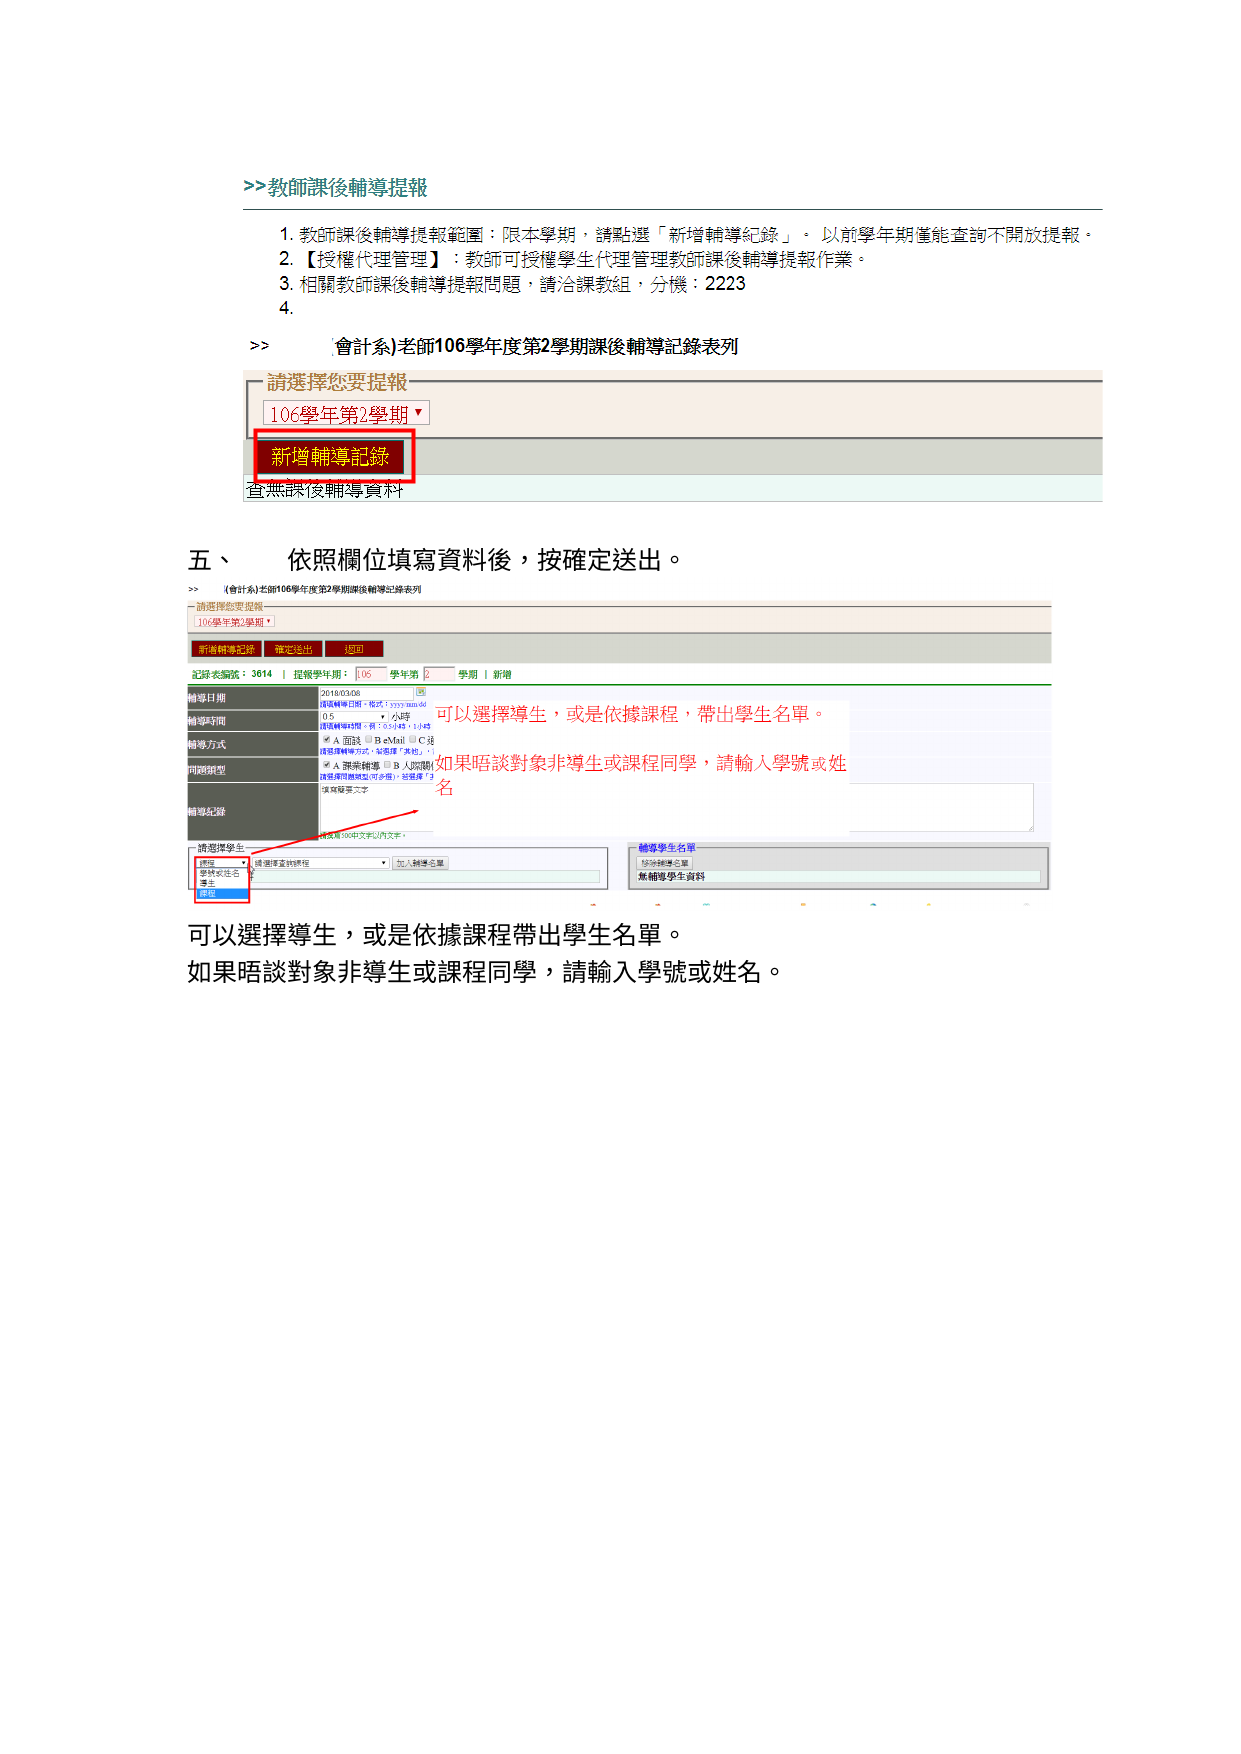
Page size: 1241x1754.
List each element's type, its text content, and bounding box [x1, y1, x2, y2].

text 可以選擇導生，或是依據課程帶出學生名單。 [187, 914, 1053, 952]
text 如果晤談對象非導生或課程同學，請輸入學號或姓名。 [187, 952, 1053, 989]
picture [237, 164, 1103, 516]
list 依照欄位填寫資料後，按確定送出。 [187, 539, 1053, 577]
picture [187, 577, 1053, 911]
